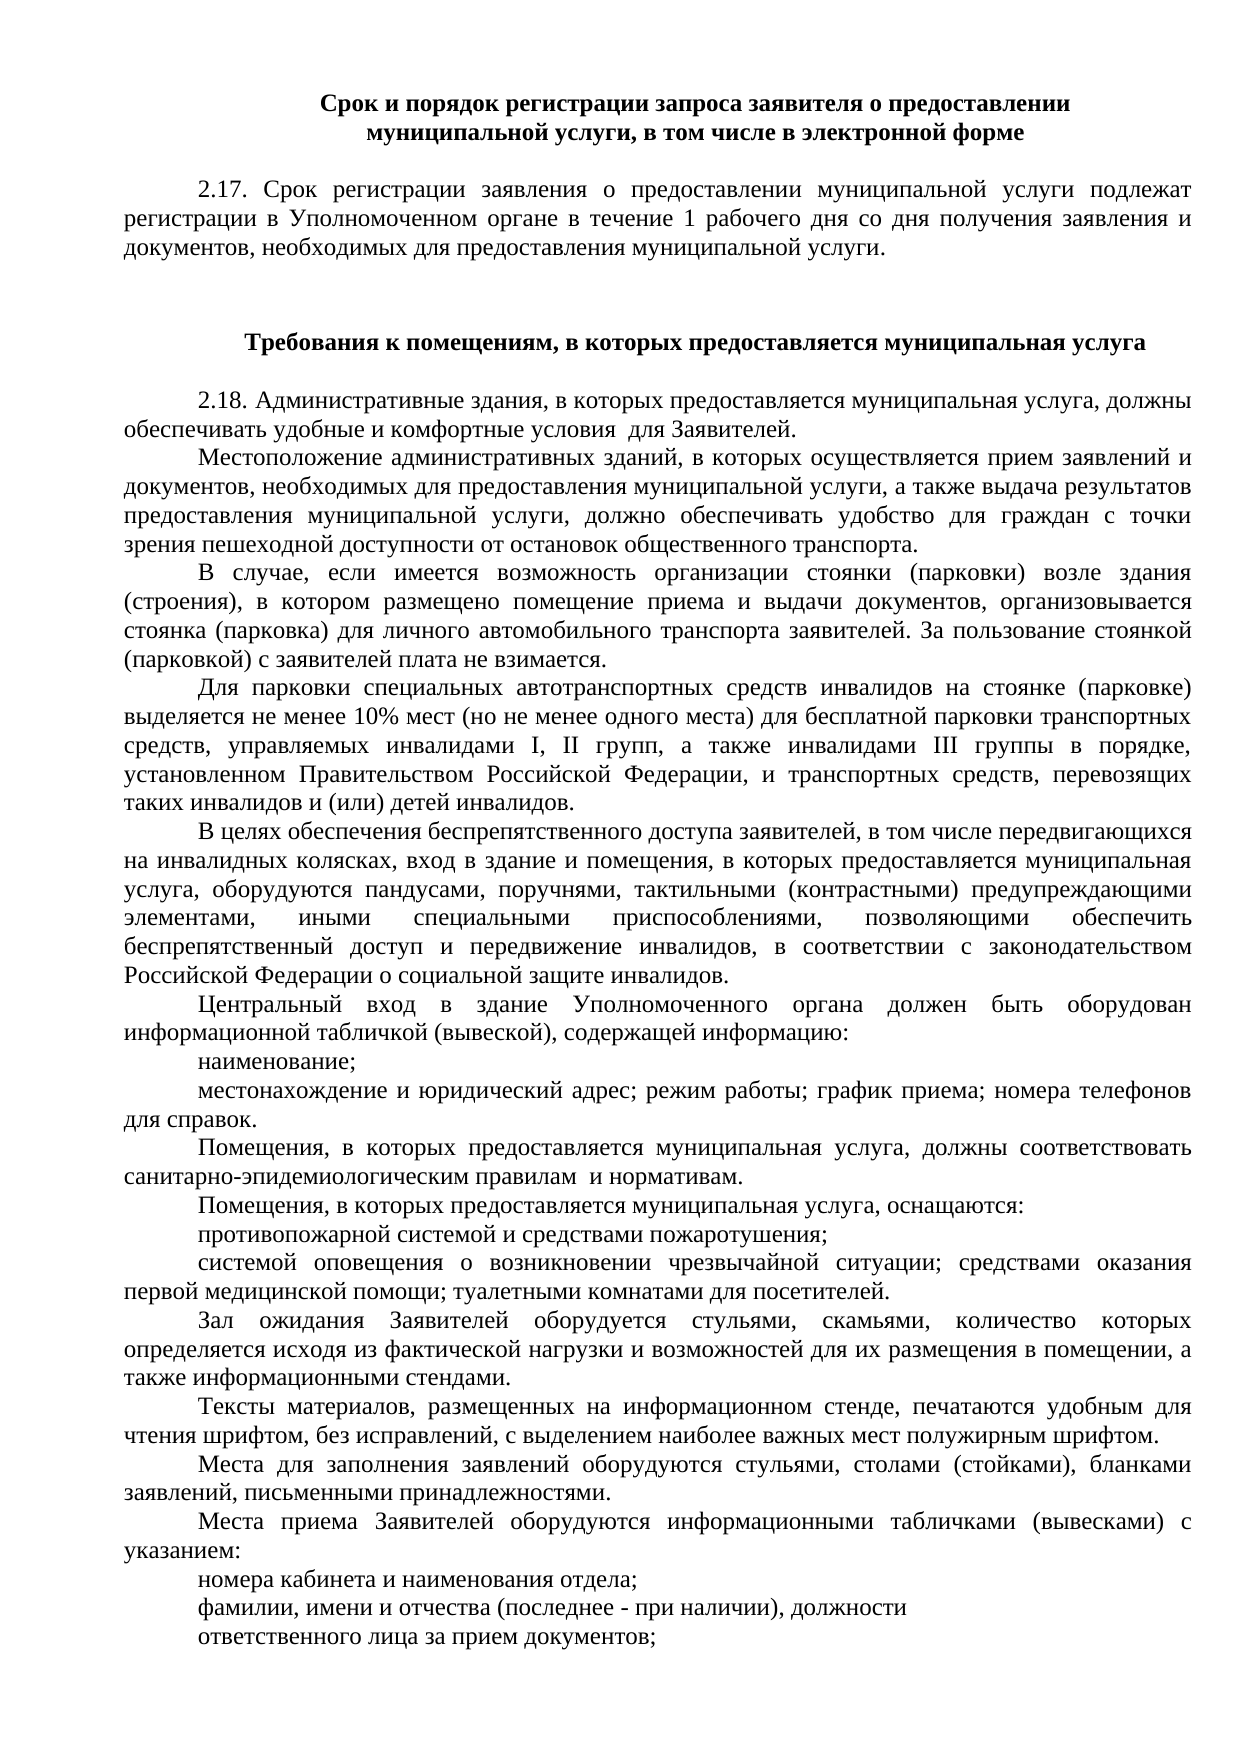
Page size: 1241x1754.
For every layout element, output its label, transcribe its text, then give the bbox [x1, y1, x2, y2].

text В случае, если имеется возможность организации стоянки (парковки) возле здания (строения), в котором размещено помещение приема и выдачи документов, организовывается стоянка (парковка) для личного автомобильного транспорта заявителей. За пользование стоянкой (парковкой) с заявителей плата не взимается. [124, 557, 1193, 672]
text Помещения, в которых предоставляется муниципальная услуга, оснащаются: [124, 1190, 1193, 1219]
text местонахождение и юридический адрес; режим работы; график приема; номера телефонов для справок. [124, 1075, 1193, 1132]
text системой оповещения о возникновении чрезвычайной ситуации; средствами оказания первой медицинской помощи; туалетными комнатами для посетителей. [124, 1247, 1193, 1305]
text наименование; [124, 1046, 1193, 1075]
text 2.18. Административные здания, в которых предоставляется муниципальная услуга, должны обеспечивать удобные и комфортные условия для Заявителей. [124, 385, 1193, 442]
text В целях обеспечения беспрепятственного доступа заявителей, в том числе передвигающихся на инвалидных колясках, вход в здание и помещения, в которых предоставляется муниципальная услуга, оборудуются пандусами, поручнями, тактильными (контрастными) предупреждающими элементами, иными специальными приспособлениями, позволяющими обеспечить беспрепятственный доступ и передвижение инвалидов, в соответствии с законодательством Российской Федерации о социальной защите инвалидов. [124, 816, 1193, 989]
text Срок и порядок регистрации запроса заявителя о предоставлении [124, 88, 1193, 117]
text Требования к помещениям, в которых предоставляется муниципальная услуга [124, 327, 1193, 356]
text ответственного лица за прием документов; [124, 1621, 1193, 1650]
text Места приема Заявителей оборудуются информационными табличками (вывесками) с указанием: [124, 1506, 1193, 1564]
text Помещения, в которых предоставляется муниципальная услуга, должны соответствовать санитарно-эпидемиологическим правилам и нормативам. [124, 1132, 1193, 1190]
text 2.17. Срок регистрации заявления о предоставлении муниципальной услуги подлежат регистрации в Уполномоченном органе в течение 1 рабочего дня со дня получения заявления и документов, необходимых для предоставления муниципальной услуги. [124, 174, 1193, 260]
text Для парковки специальных автотранспортных средств инвалидов на стоянке (парковке) выделяется не менее 10% мест (но не менее одного места) для бесплатной парковки транспортных средств, управляемых инвалидами I, II групп, а также инвалидами III группы в порядке, установленном Правительством Российской Федерации, и транспортных средств, перевозящих таких инвалидов и (или) детей инвалидов. [124, 672, 1193, 816]
text Местоположение административных зданий, в которых осуществляется прием заявлений и документов, необходимых для предоставления муниципальной услуги, а также выдача результатов предоставления муниципальной услуги, должно обеспечивать удобство для граждан с точки зрения пешеходной доступности от остановок общественного транспорта. [124, 442, 1193, 557]
text противопожарной системой и средствами пожаротушения; [124, 1219, 1193, 1247]
text Зал ожидания Заявителей оборудуется стульями, скамьями, количество которых определяется исходя из фактической нагрузки и возможностей для их размещения в помещении, а также информационными стендами. [124, 1305, 1193, 1391]
text фамилии, имени и отчества (последнее - при наличии), должности [124, 1592, 1193, 1621]
text Тексты материалов, размещенных на информационном стенде, печатаются удобным для чтения шрифтом, без исправлений, с выделением наиболее важных мест полужирным шрифтом. [124, 1391, 1193, 1449]
text номера кабинета и наименования отдела; [124, 1564, 1193, 1592]
text Места для заполнения заявлений оборудуются стульями, столами (стойками), бланками заявлений, письменными принадлежностями. [124, 1449, 1193, 1506]
text муниципальной услуги, в том числе в электронной форме [124, 117, 1193, 145]
text Центральный вход в здание Уполномоченного органа должен быть оборудован информационной табличкой (вывеской), содержащей информацию: [124, 989, 1193, 1046]
